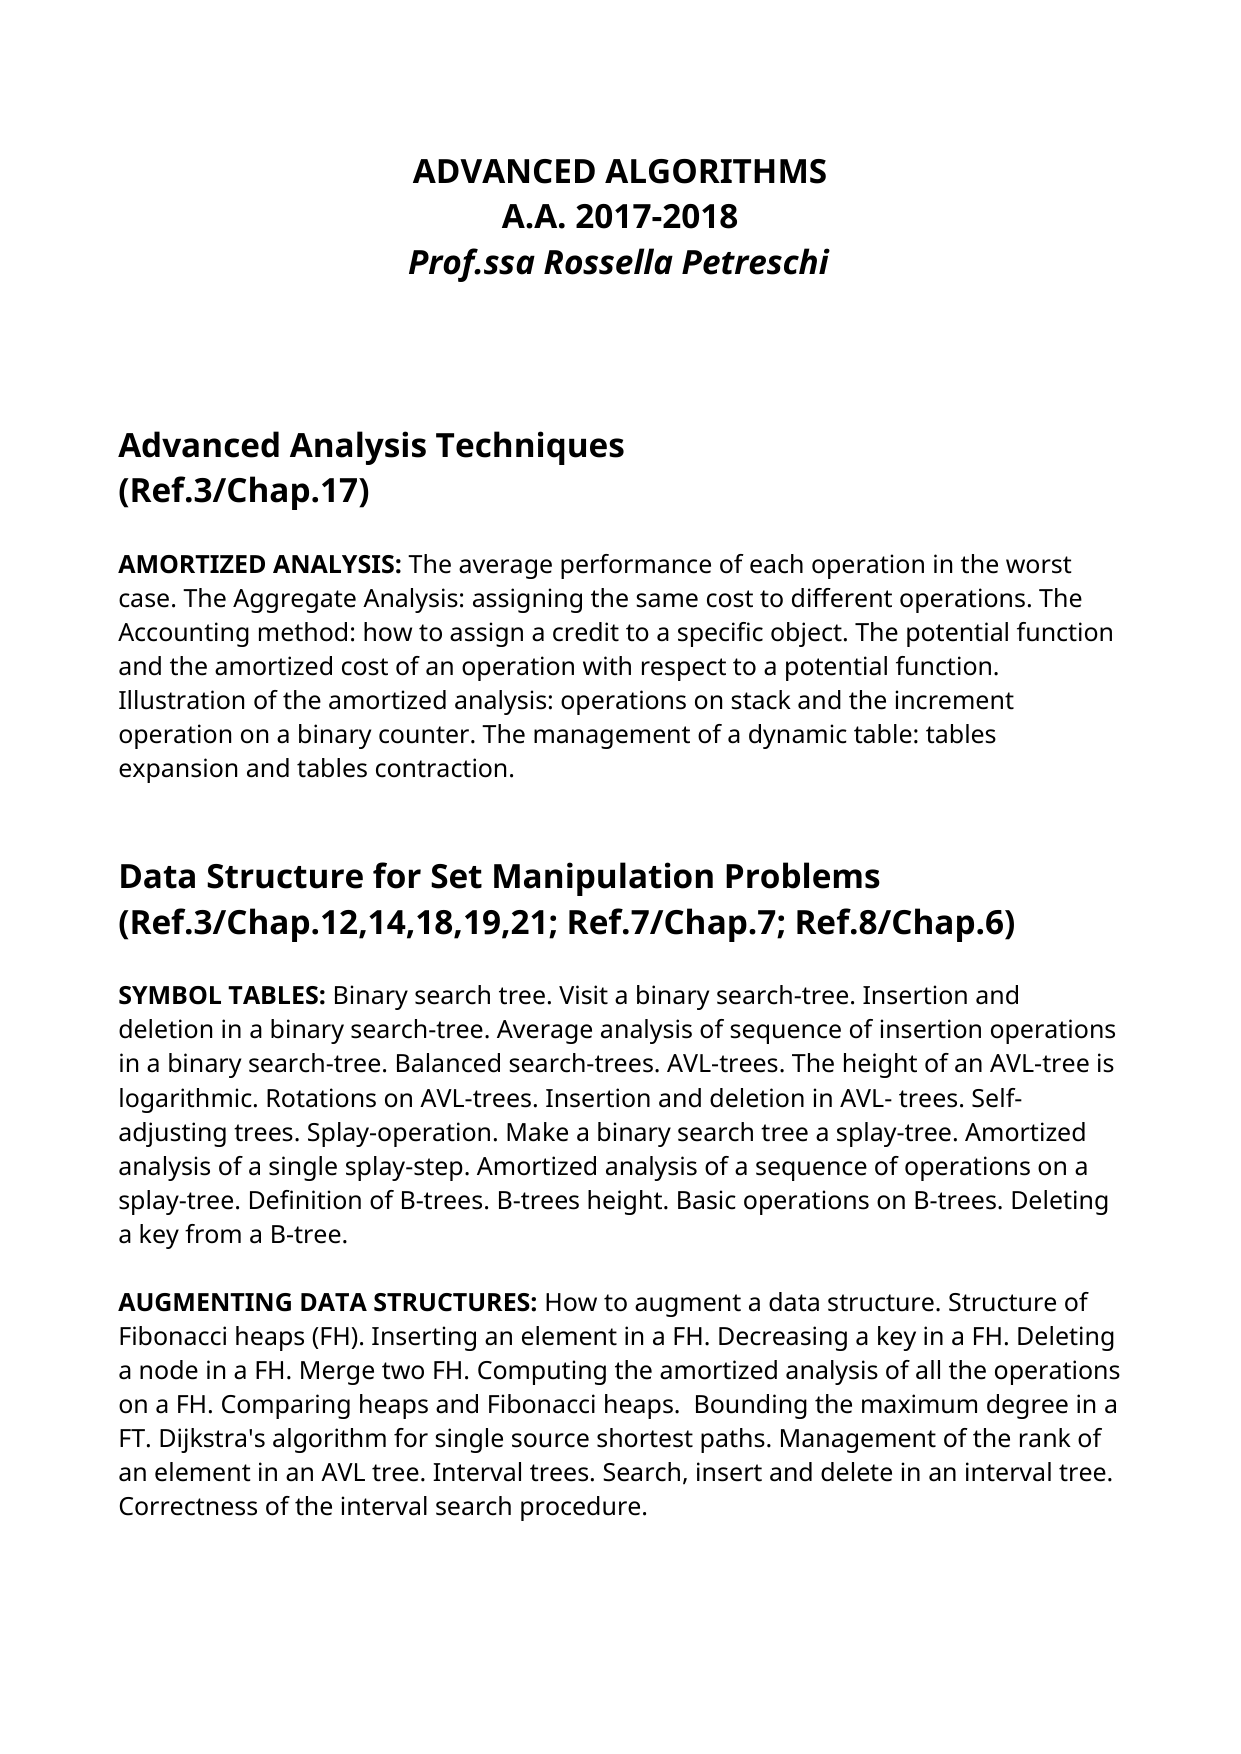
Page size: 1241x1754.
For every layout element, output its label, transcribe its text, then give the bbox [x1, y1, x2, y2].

text Prof.ssa Rossella Petreschi [118, 238, 1122, 284]
text AUGMENTING DATA STRUCTURES: How to augment a data structure. Structure of Fibonacci heaps (FH). Inserting an element in a FH. Decreasing a key in a FH. Deleting a node in a FH. Merge two FH. Computing the amortized analysis of all the operations on a FH. Comparing heaps and Fibonacci heaps. Bounding the maximum degree in a FT. Dijkstra's algorithm for single source shortest paths. Management of the rank of an element in an AVL tree. Interval trees. Search, insert and delete in an interval tree. Correctness of the interval search procedure. [118, 1284, 1122, 1523]
text Advanced Analysis Techniques [118, 422, 1122, 467]
text ADVANCED ALGORITHMS [118, 148, 1122, 193]
text SYMBOL TABLES: Binary search tree. Visit a binary search-tree. Insertion and deletion in a binary search-tree. Average analysis of sequence of insertion operations in a binary search-tree. Balanced search-trees. AVL-trees. The height of an AVL-tree is logarithmic. Rotations on AVL-trees. Insertion and deletion in AVL- trees. Self-adjusting trees. Splay-operation. Make a binary search tree a splay-tree. Amortized analysis of a single splay-step. Amortized analysis of a sequence of operations on a splay-tree. Definition of B-trees. B-trees height. Basic operations on B-trees. Deleting a key from a B-tree. [118, 978, 1122, 1251]
text (Ref.3/Chap.17) [118, 467, 1122, 512]
text A.A. 2017-2018 [118, 193, 1122, 238]
text AMORTIZED ANALYSIS: The average performance of each operation in the worst case. The Aggregate Analysis: assigning the same cost to different operations. The Accounting method: how to assign a credit to a specific object. The potential function and the amortized cost of an operation with respect to a potential function. Illustration of the amortized analysis: operations on stack and the increment operation on a binary counter. The management of a dynamic table: tables expansion and tables contraction. [118, 547, 1122, 785]
text (Ref.3/Chap.12,14,18,19,21; Ref.7/Chap.7; Ref.8/Chap.6) [118, 898, 1122, 944]
text Data Structure for Set Manipulation Problems [118, 853, 1122, 898]
